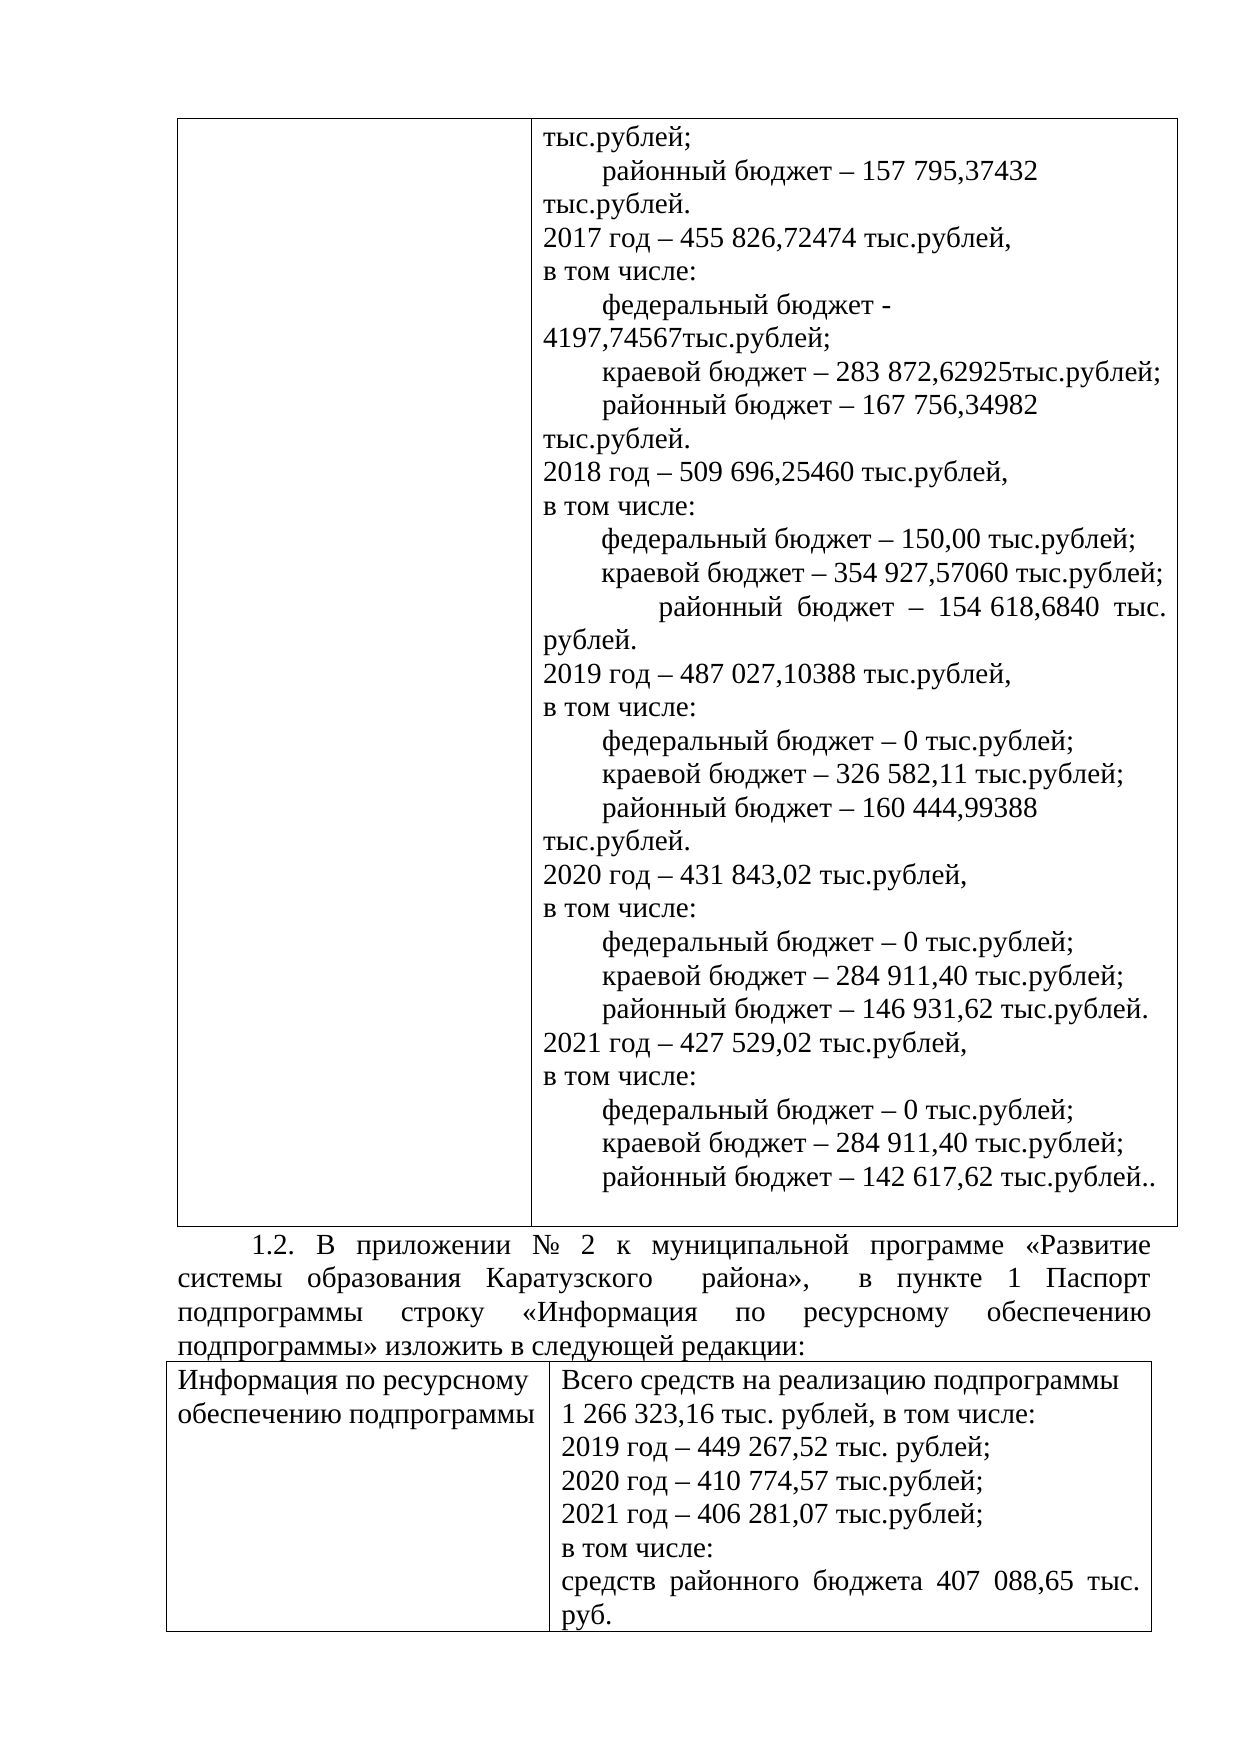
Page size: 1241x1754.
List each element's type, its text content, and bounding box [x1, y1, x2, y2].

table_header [167, 1362, 549, 1631]
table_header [178, 119, 531, 1226]
list 1.2. В приложении № 2 к муниципальной программе «Развитие системы образования Каратузского района», в пункте 1 Паспорт подпрограммы строку «Информация по ресурсному обеспечению подпрограммы» изложить в следующей редакции: [177, 1227, 1152, 1361]
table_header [550, 1362, 1151, 1631]
